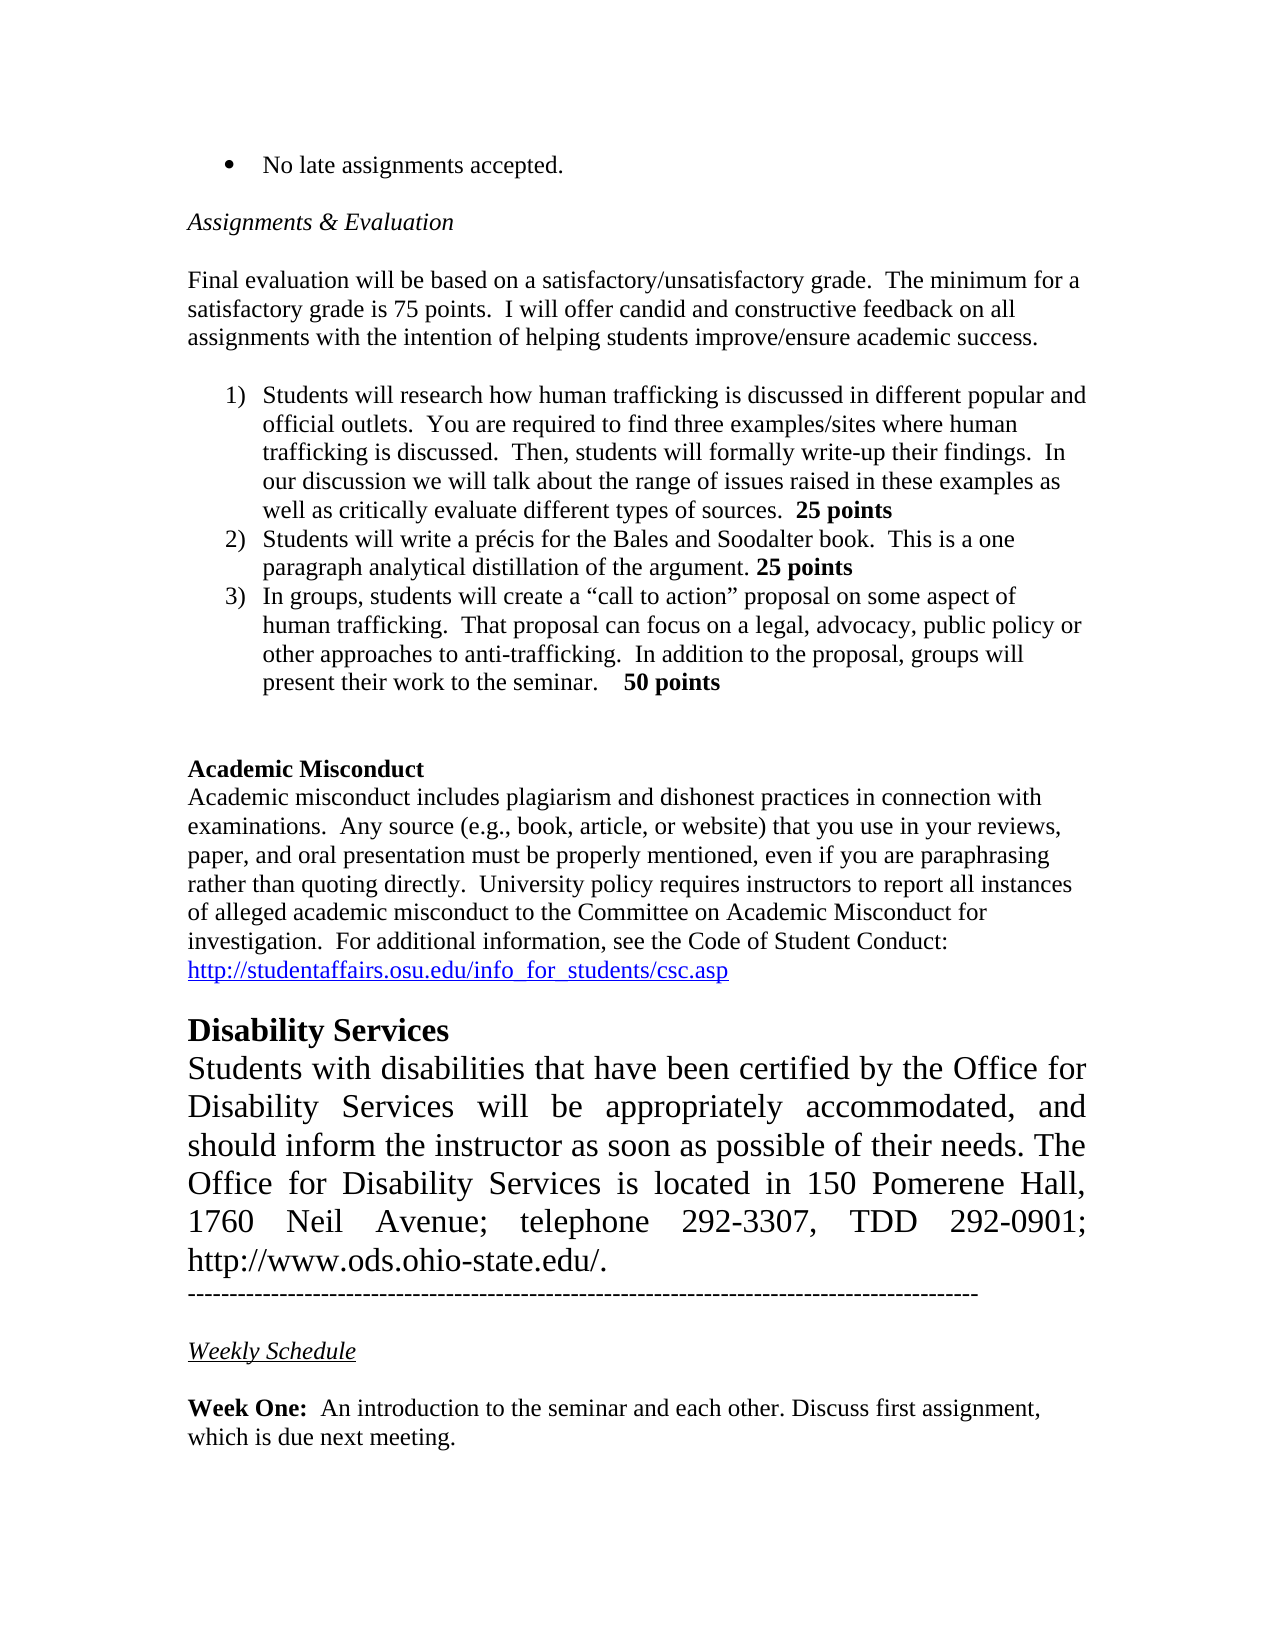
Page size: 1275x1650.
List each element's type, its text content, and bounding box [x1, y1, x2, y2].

text Week One: An introduction to the seminar and each other. Discuss first assignment, which is due next meeting. [187, 1393, 1087, 1451]
list No late assignments accepted. [225, 150, 1087, 179]
text Academic misconduct includes plagiarism and dishonest practices in connection with examinations. Any source (e.g., book, article, or website) that you use in your reviews, paper, and oral presentation must be properly mentioned, even if you are paraphrasing rather than quoting directly. University policy requires instructors to report all instances of alleged academic misconduct to the Committee on Academic Misconduct for investigation. For additional information, see the Code of Student Conduct: http://studentaffairs.osu.edu/info_for_students/csc.asp [187, 782, 1087, 984]
list In groups, students will create a “call to action” proposal on some aspect of human trafficking. That proposal can focus on a legal, advocacy, public policy or other approaches to anti-trafficking. In addition to the proposal, groups will present their work to the seminar. 50 points [225, 581, 1087, 696]
text Students with disabilities that have been certified by the Office for Disability Services will be appropriately accommodated, and should inform the instructor as soon as possible of their needs. The Office for Disability Services is located in 150 Pomerene Hall, 1760 Neil Avenue; telephone 292-3307, TDD 292-0901; http://www.ods.ohio-state.edu/. [187, 1048, 1087, 1278]
text Disability Services [187, 1010, 1087, 1048]
text Weekly Schedule [187, 1336, 1087, 1365]
list Students will research how human trafficking is discussed in different popular and official outlets. You are required to find three examples/sites where human trafficking is discussed. Then, students will formally write-up their findings. In our discussion we will talk about the range of issues raised in these examples as well as critically evaluate different types of sources. 25 points [225, 380, 1087, 524]
text Assignments & Evaluation [187, 207, 1087, 236]
list Students will write a précis for the Bales and Soodalter book. This is a one paragraph analytical distillation of the argument. 25 points [225, 524, 1087, 581]
text Final evaluation will be based on a satisfactory/unsatisfactory grade. The minimum for a satisfactory grade is 75 points. I will offer candid and constructive feedback on all assignments with the intention of helping students improve/ensure academic success. [187, 265, 1087, 351]
text Academic Misconduct [187, 754, 1087, 782]
text ----------------------------------------------------------------------------------------------- [187, 1278, 1087, 1307]
